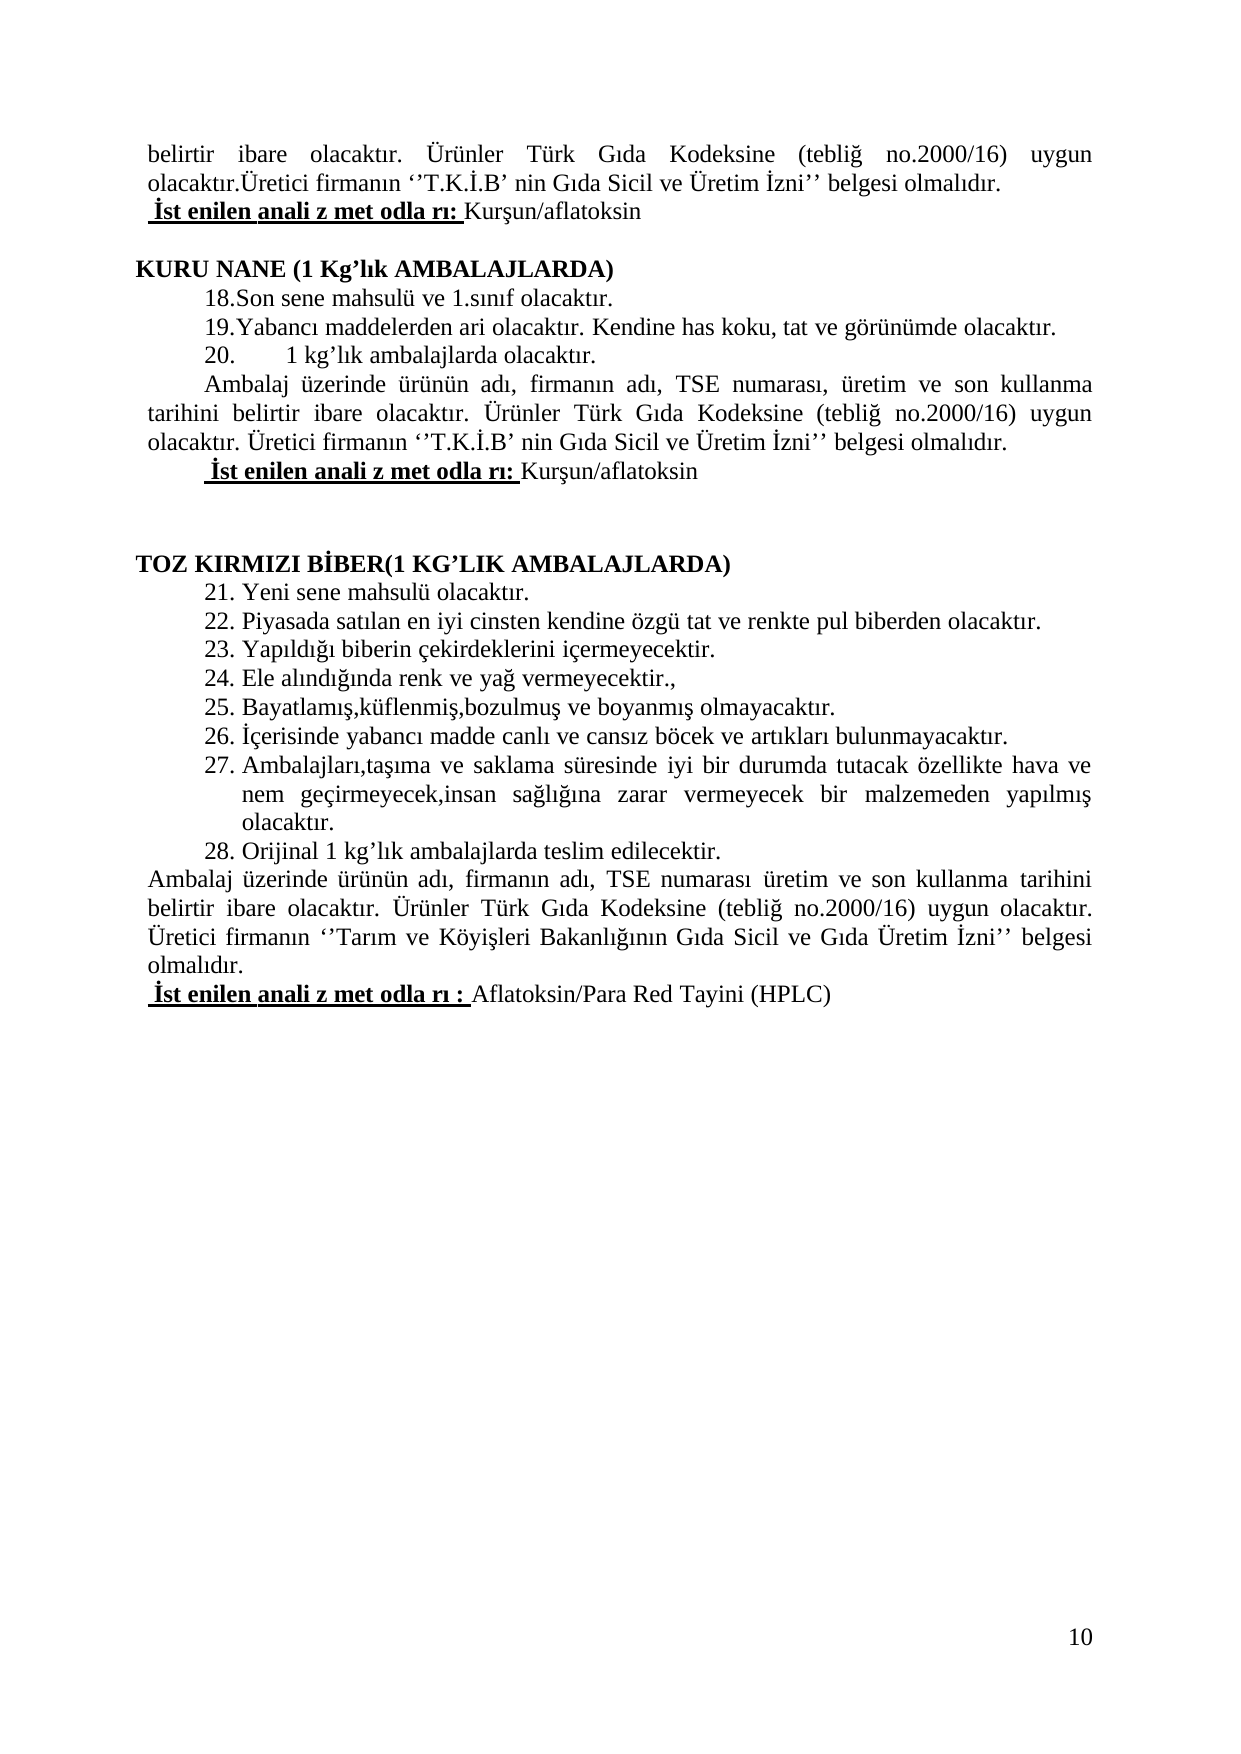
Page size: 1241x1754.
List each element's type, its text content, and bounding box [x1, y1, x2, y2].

list Yapıldığı biberin çekirdeklerini içermeyecektir. [204, 635, 1105, 664]
list Yeni sene mahsulü olacaktır. [204, 578, 1105, 606]
list 1 kg’lık ambalajlarda olacaktır. [204, 341, 1105, 369]
text İst enilen anali z met odla rı : Aflatoksin/Para Red Tayini (HPLC) [147, 979, 1105, 1008]
list Yabancı maddelerden ari olacaktır. Kendine has koku, tat ve görünümde olacaktır. [204, 312, 1105, 341]
text İst enilen anali z met odla rı: Kurşun/aflatoksin [147, 197, 1105, 226]
list İçerisinde yabancı madde canlı ve cansız böcek ve artıkları bulunmayacaktır. [204, 721, 1105, 750]
list Bayatlamış,küflenmiş,bozulmuş ve boyanmış olmayacaktır. [204, 692, 1105, 721]
list Son sene mahsulü ve 1.sınıf olacaktır. [204, 283, 1105, 312]
list Piyasada satılan en iyi cinsten kendine özgü tat ve renkte pul biberden olacaktır. [204, 606, 1105, 635]
subtitle TOZ KIRMIZI BİBER(1 KG’LIK AMBALAJLARDA) [135, 549, 1105, 578]
text İst enilen anali z met odla rı: Kurşun/aflatoksin [204, 456, 1105, 485]
list Orijinal 1 kg’lık ambalajlarda teslim edilecektir. [204, 836, 1105, 865]
text Ambalaj üzerinde ürünün adı, firmanın adı, TSE numarası üretim ve son kullanma tarihini belirtir ibare olacaktır. Ürünler Türk Gıda Kodeksine (tebliğ no.2000/16) uygun olacaktır. Üretici firmanın ‘’Tarım ve Köyişleri Bakanlığının Gıda Sicil ve Gıda Üretim İzni’’ belgesi olmalıdır. [147, 865, 1093, 979]
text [147, 139, 1093, 197]
subtitle KURU NANE (1 Kg’lık AMBALAJLARDA) [135, 255, 1105, 283]
list Ambalajları,taşıma ve saklama süresinde iyi bir durumda tutacak özellikte hava ve nem geçirmeyecek,insan sağlığına zarar vermeyecek bir malzemeden yapılmış olacaktır. [204, 750, 1092, 836]
list Ele alındığında renk ve yağ vermeyecektir., [204, 664, 1105, 692]
